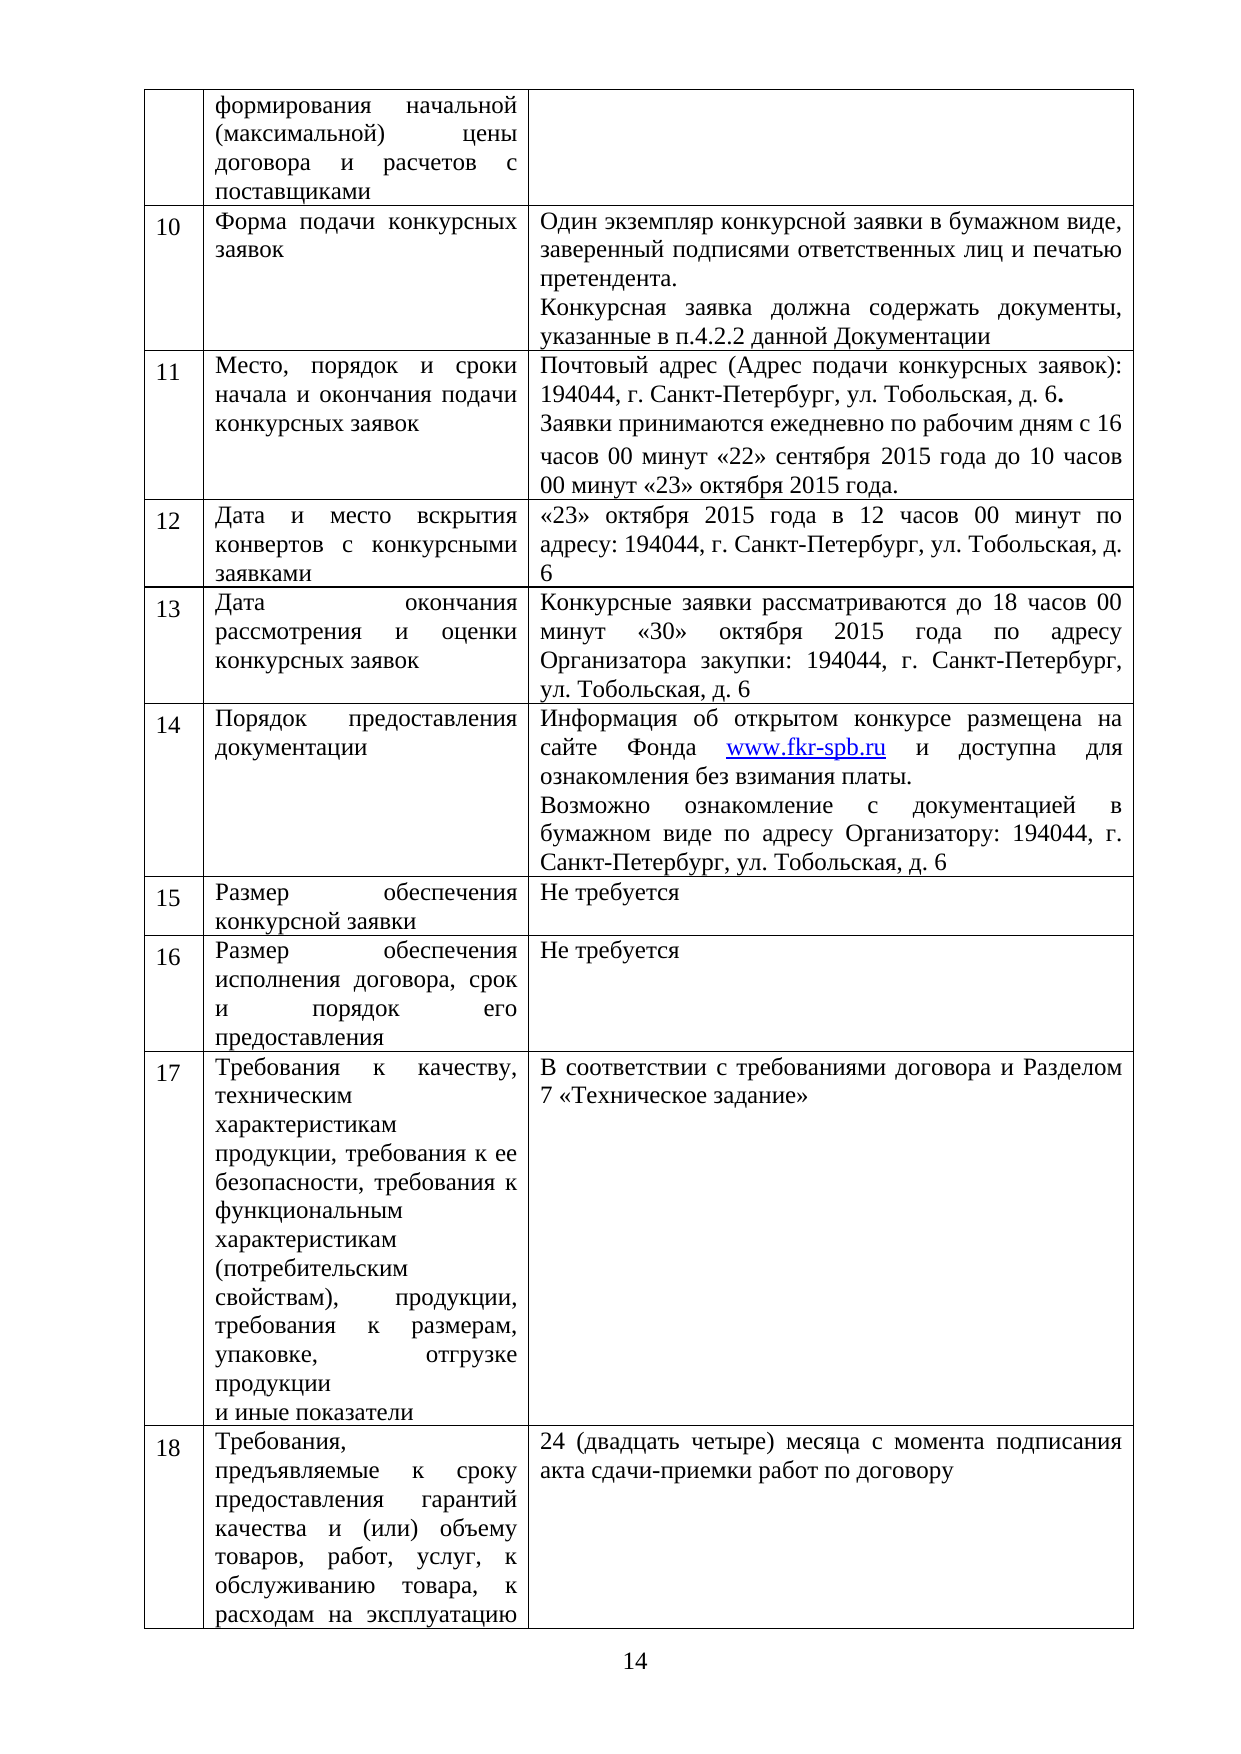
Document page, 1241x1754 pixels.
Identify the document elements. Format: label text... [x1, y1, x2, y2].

table_cell 12 [145, 500, 203, 586]
table_cell Размер обеспечения конкурсной заявки [204, 877, 528, 934]
table_cell «23» октября 2015 года в 12 часов 00 минут по адресу: 194044, г. Санкт-Петербург, ул. Тобольская, д. 6 [529, 500, 1133, 586]
table_cell Почтовый адрес (Адрес подачи конкурсных заявок): 194044, г. Санкт-Петербург, ул. Тобольская, д. 6. Заявки принимаются ежедневно по рабочим дням с 16 часов 00 минут «22» сентября 2015 года до 10 часов 00 минут «23» октября 2015 года. [529, 351, 1133, 499]
table_cell Порядок предоставления документации [204, 704, 528, 876]
table_cell Конкурсные заявки рассматриваются до 18 часов 00 минут «30» октября 2015 года по адресу Организатора закупки: 194044, г. Санкт-Петербург, ул. Тобольская, д. 6 [529, 588, 1133, 702]
table_cell Требования к качеству, техническим характеристикам продукции, требования к ее безопасности, требования к функциональным характеристикам (потребительским свойствам), продукции, требования к размерам, упаковке, отгрузке продукции и иные показатели [204, 1052, 528, 1425]
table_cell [204, 90, 528, 205]
table_cell 18 [145, 1426, 203, 1628]
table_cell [529, 1426, 1133, 1628]
table_cell 16 [145, 936, 203, 1051]
table_cell 15 [145, 877, 203, 934]
table_cell 10 [145, 206, 203, 349]
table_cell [204, 1426, 528, 1628]
table_cell 13 [145, 588, 203, 702]
table_cell Не требуется [529, 936, 1133, 1051]
table_cell Форма подачи конкурсных заявок [204, 206, 528, 349]
table_cell Дата и место вскрытия конвертов с конкурсными заявками [204, 500, 528, 586]
table_cell Дата окончания рассмотрения и оценки конкурсных заявок [204, 588, 528, 702]
table_cell В соответствии с требованиями договора и Разделом 7 «Техническое задание» [529, 1052, 1133, 1425]
table_cell 14 [145, 704, 203, 876]
table_cell 17 [145, 1052, 203, 1425]
table_cell Место, порядок и сроки начала и окончания подачи конкурсных заявок [204, 351, 528, 499]
table_cell Размер обеспечения исполнения договора, срок и порядок его предоставления [204, 936, 528, 1051]
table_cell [529, 90, 1133, 205]
table_cell 9 [145, 90, 203, 205]
table_cell Не требуется [529, 877, 1133, 934]
table_cell Информация об открытом конкурсе размещена на сайте Фонда www.fkr-spb.ru и доступна для ознакомления без взимания платы. Возможно ознакомление с документацией в бумажном виде по адресу Организатору: 194044, г. Санкт-Петербург, ул. Тобольская, д. 6 [529, 704, 1133, 876]
table_cell 11 [145, 351, 203, 499]
table_cell Один экземпляр конкурсной заявки в бумажном виде, заверенный подписями ответственных лиц и печатью претендента. Конкурсная заявка должна содержать документы, указанные в п.4.2.2 данной Документации [529, 206, 1133, 349]
